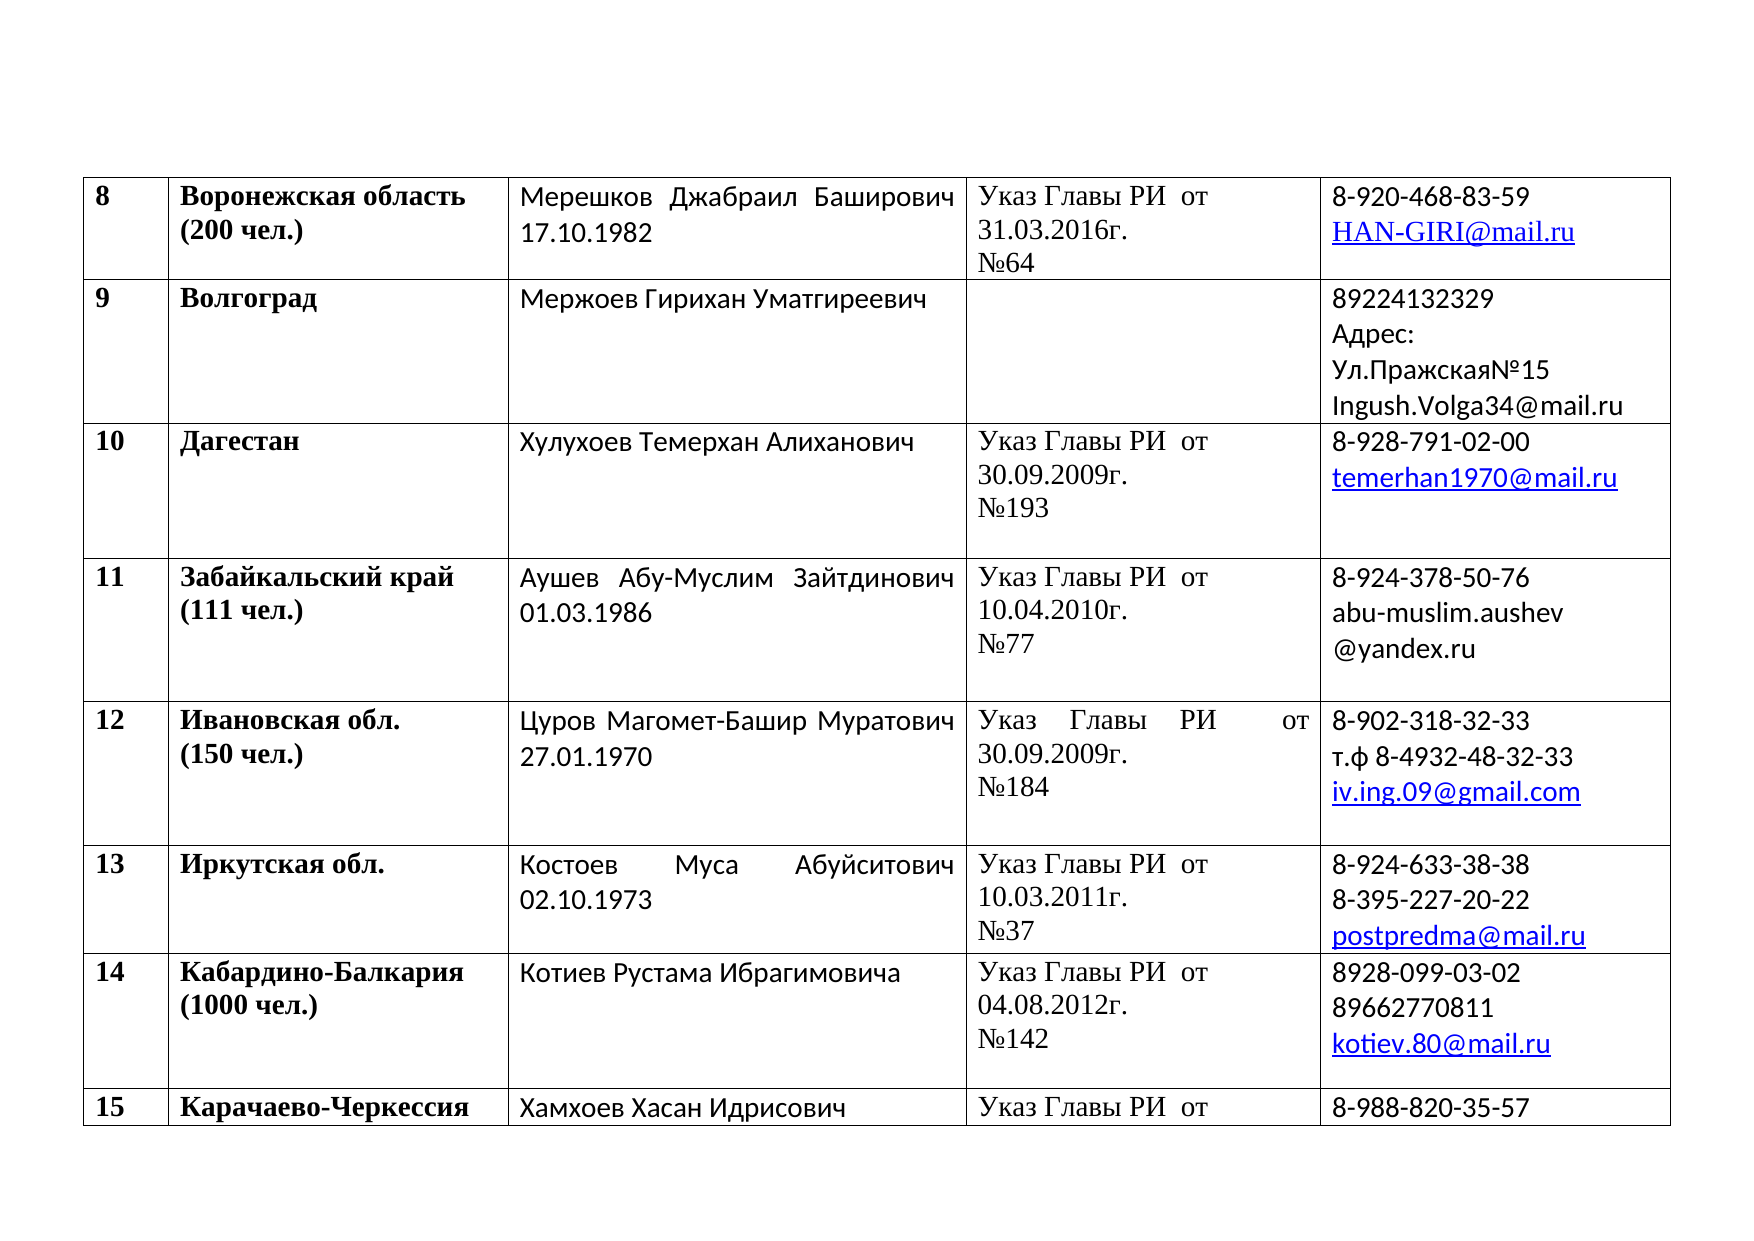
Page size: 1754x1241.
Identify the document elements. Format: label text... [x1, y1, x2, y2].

table_cell 14 [84, 954, 168, 1088]
table_cell 8 [84, 178, 168, 279]
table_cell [509, 1089, 966, 1124]
table_cell Аушев Абу-Муслим Зайтдинович 01.03.1986 [509, 559, 966, 701]
table_cell 15 [84, 1089, 168, 1124]
table_cell Ивановская обл. (150 чел.) [169, 702, 508, 845]
table_cell 9 [84, 280, 168, 422]
table_cell 8-902-318-32-33 т.ф 8-4932-48-32-33 iv.ing.09@gmail.com [1321, 702, 1670, 845]
table_cell Цуров Магомет-Башир Муратович 27.01.1970 [509, 702, 966, 845]
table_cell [169, 1089, 508, 1124]
table_cell Волгоград [169, 280, 508, 422]
table_cell 8-924-633-38-38 8-395-227-20-22 postpredma@mail.ru [1321, 846, 1670, 953]
table_cell 8-924-378-50-76 abu-muslim.aushev @yandex.ru [1321, 559, 1670, 701]
table_cell Котиев Рустама Ибрагимовича [509, 954, 966, 1088]
table_cell Указ Главы РИ от 31.03.2016г. №64 [967, 178, 1320, 279]
table_cell Указ Главы РИ от 30.09.2009г. №184 [967, 702, 1320, 845]
table_cell Указ Главы РИ от 04.08.2012г. №142 [967, 954, 1320, 1088]
table_cell Указ Главы РИ от 10.03.2011г. №37 [967, 846, 1320, 953]
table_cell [967, 1089, 1320, 1124]
table_cell Указ Главы РИ от 10.04.2010г. №77 [967, 559, 1320, 701]
table_cell Иркутская обл. [169, 846, 508, 953]
table_cell Мержоев Гирихан Уматгиреевич [509, 280, 966, 422]
table_cell 8-920-468-83-59 HAN-GIRI@mail.ru [1321, 178, 1670, 279]
table_cell Кабардино-Балкария (1000 чел.) [169, 954, 508, 1088]
table_cell Воронежская область (200 чел.) [169, 178, 508, 279]
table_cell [1321, 1089, 1670, 1124]
table_cell 13 [84, 846, 168, 953]
table_cell 89224132329 Адрес: Ул.Пражская№15 Ingush.Volga34@mail.ru [1321, 280, 1670, 422]
table_cell Забайкальский край (111 чел.) [169, 559, 508, 701]
table_cell Мерешков Джабраил Баширович 17.10.1982 [509, 178, 966, 279]
table_cell Указ Главы РИ от 30.09.2009г. №193 [967, 424, 1320, 558]
table_cell 11 [84, 559, 168, 701]
table_cell 8-928-791-02-00 temerhan1970@mail.ru [1321, 424, 1670, 558]
table_cell 8928-099-03-02 89662770811 kotiev.80@mail.ru [1321, 954, 1670, 1088]
table_cell Костоев Муса Абуйситович 02.10.1973 [509, 846, 966, 953]
table_cell Дагестан [169, 424, 508, 558]
table_cell [967, 280, 1320, 422]
table_cell Хулухоев Темерхан Алиханович [509, 424, 966, 558]
table_cell 12 [84, 702, 168, 845]
table_cell 10 [84, 424, 168, 558]
